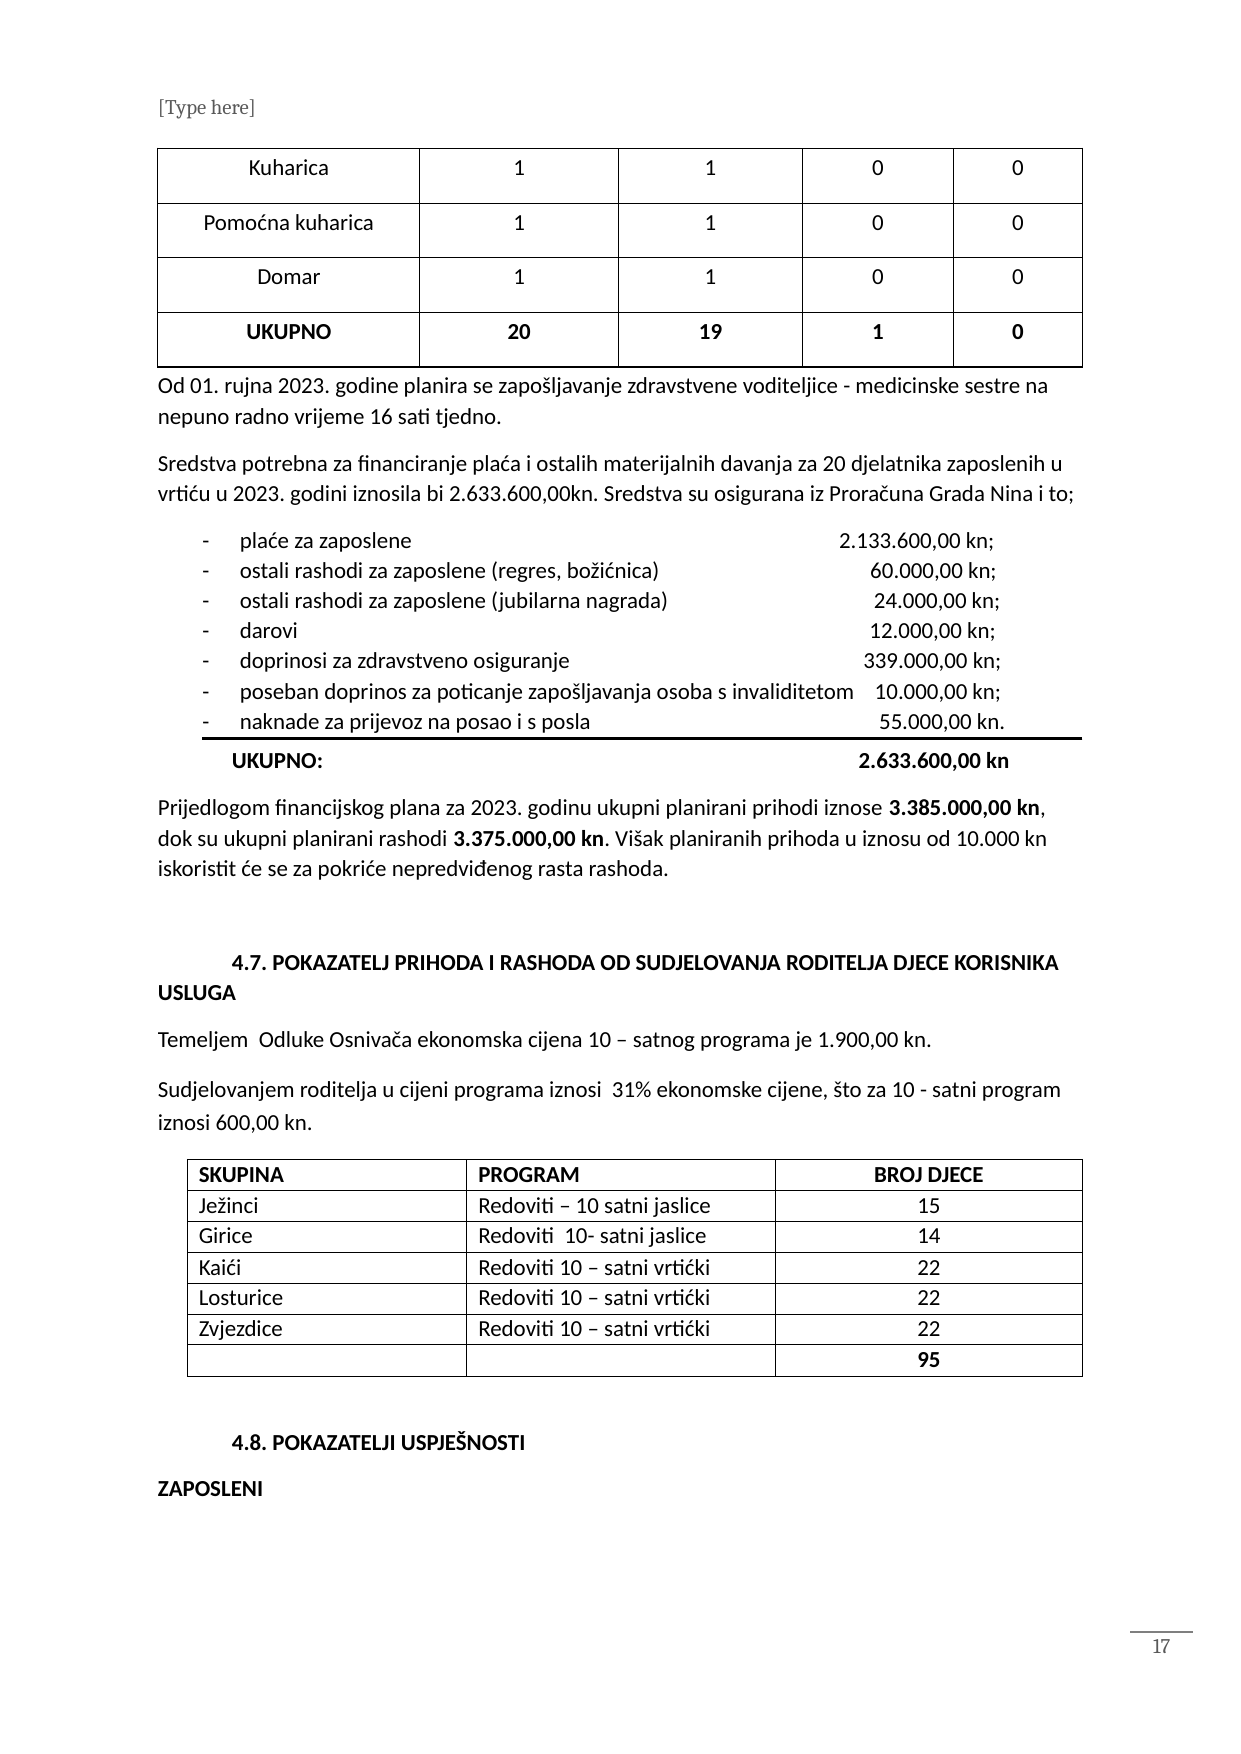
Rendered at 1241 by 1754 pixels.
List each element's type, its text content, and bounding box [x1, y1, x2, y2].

list naknade za prijevoz na posao i s posla 55.000,00 kn. [202, 707, 1082, 737]
table_header PROGRAM [467, 1160, 775, 1190]
list plaće za zaposlene 2.133.600,00 kn; [202, 526, 1082, 554]
table_cell 1 [420, 149, 618, 202]
table_cell 0 [954, 149, 1082, 202]
table_cell UKUPNO [158, 313, 419, 366]
table_cell 1 [803, 313, 953, 366]
table_cell 19 [619, 313, 802, 366]
table_cell Redoviti 10 – satni vrtićki [467, 1284, 775, 1313]
table_cell 0 [954, 204, 1082, 257]
list ostali rashodi za zaposlene (regres, božićnica) 60.000,00 kn; [202, 556, 1082, 584]
table_cell 0 [954, 258, 1082, 312]
table_cell 15 [776, 1191, 1082, 1221]
text Temeljem Odluke Osnivača ekonomska cijena 10 – satnog programa je 1.900,00 kn. [158, 1025, 1082, 1053]
text Od 01. rujna 2023. godine planira se zapošljavanje zdravstvene voditeljice - medicinske sestre na nepuno radno vrijeme 16 sati tjedno. [158, 372, 1082, 430]
table_cell Pomoćna kuharica [158, 204, 419, 257]
table_cell 1 [619, 258, 802, 312]
table_cell 0 [803, 258, 953, 312]
list doprinosi za zdravstveno osiguranje 339.000,00 kn; [202, 647, 1082, 675]
list ostali rashodi za zaposlene (jubilarna nagrada) 24.000,00 kn; [202, 586, 1082, 614]
table_cell 1 [420, 258, 618, 312]
table_cell Redoviti 10- satni jaslice [467, 1222, 775, 1252]
table_cell Domar [158, 258, 419, 312]
table_cell 0 [954, 313, 1082, 366]
table_cell Redoviti – 10 satni jaslice [467, 1191, 775, 1221]
text 4.7. POKAZATELJ PRIHODA I RASHODA OD SUDJELOVANJA RODITELJA DJECE KORISNIKA USLUGA [158, 948, 1082, 1006]
table_cell Girice [188, 1222, 466, 1252]
table_cell 22 [776, 1315, 1082, 1344]
table_cell [188, 1345, 466, 1376]
table_cell 20 [420, 313, 618, 366]
table_cell 1 [619, 149, 802, 202]
text Prijedlogom financijskog plana za 2023. godinu ukupni planirani prihodi iznose 3.385.000,00 kn, dok su ukupni planirani rashodi 3.375.000,00 kn. Višak planiranih prihoda u iznosu od 10.000 kn iskoristit će se za pokriće nepredviđenog rasta rashoda. [158, 793, 1082, 882]
table_cell [467, 1345, 775, 1376]
table_cell 95 [776, 1345, 1082, 1376]
table_cell 1 [619, 204, 802, 257]
text Sredstva potrebna za financiranje plaća i ostalih materijalnih davanja za 20 djelatnika zaposlenih u vrtiću u 2023. godini iznosila bi 2.633.600,00kn. Sredstva su osigurana iz Proračuna Grada Nina i to; [158, 449, 1082, 507]
table_cell 0 [803, 149, 953, 202]
text Sudjelovanjem roditelja u cijeni programa iznosi 31% ekonomske cijene, što za 10 - satni program iznosi 600,00 kn. [158, 1075, 1082, 1137]
table_cell 0 [803, 204, 953, 257]
list poseban doprinos za poticanje zapošljavanja osoba s invaliditetom 10.000,00 kn; [202, 677, 1082, 705]
table_cell 22 [776, 1253, 1082, 1282]
table_cell Zvjezdice [188, 1315, 466, 1344]
table_cell Ježinci [188, 1191, 466, 1221]
table_cell Kaići [188, 1253, 466, 1282]
text ZAPOSLENI [158, 1474, 1082, 1502]
table_cell 14 [776, 1222, 1082, 1252]
table_cell Redoviti 10 – satni vrtićki [467, 1253, 775, 1282]
text UKUPNO: 2.633.600,00 kn [232, 747, 1082, 775]
text 4.8. POKAZATELJI USPJEŠNOSTI [158, 1428, 1082, 1456]
table_header SKUPINA [188, 1160, 466, 1190]
table_cell Kuharica [158, 149, 419, 202]
table_header BROJ DJECE [776, 1160, 1082, 1190]
table_cell Redoviti 10 – satni vrtićki [467, 1315, 775, 1344]
list darovi 12.000,00 kn; [202, 616, 1082, 644]
table_cell Losturice [188, 1284, 466, 1313]
table_cell 22 [776, 1284, 1082, 1313]
table_cell 1 [420, 204, 618, 257]
